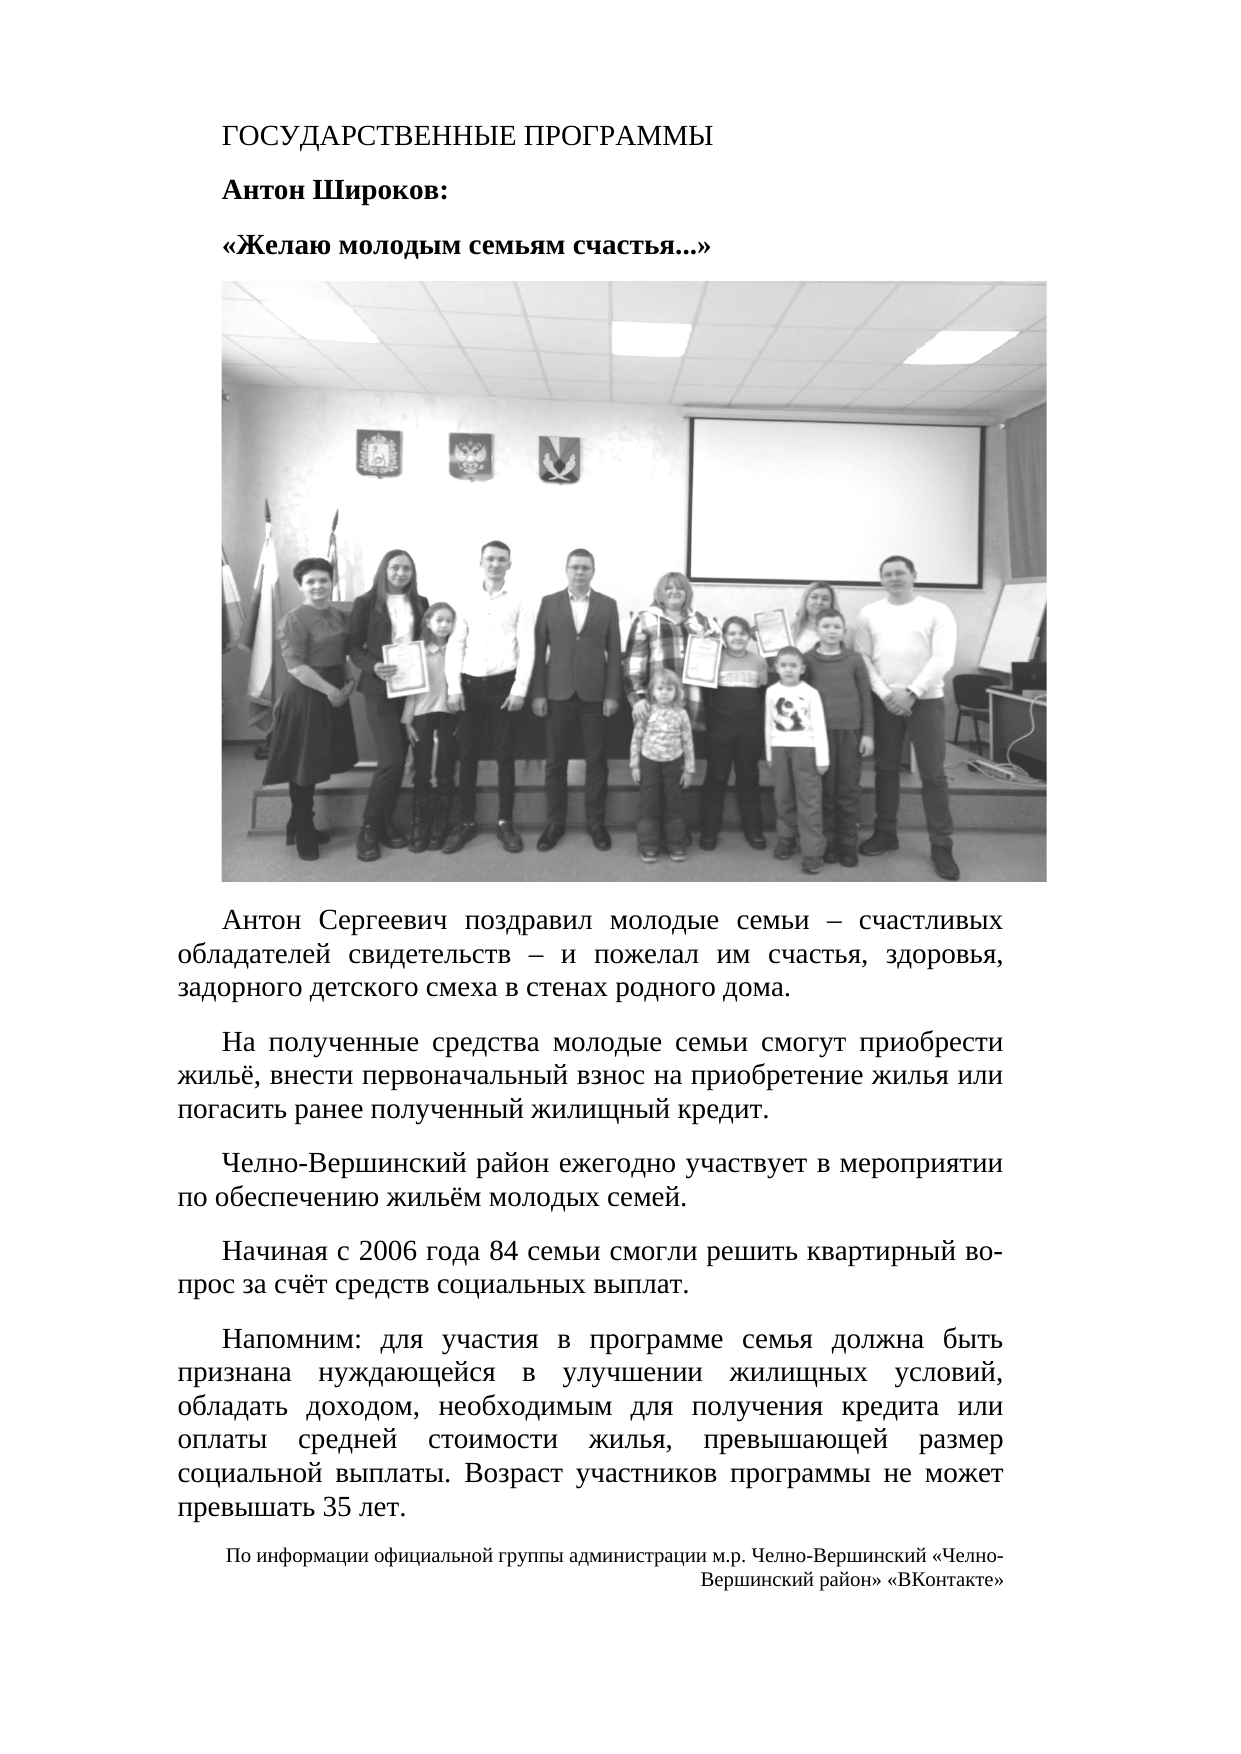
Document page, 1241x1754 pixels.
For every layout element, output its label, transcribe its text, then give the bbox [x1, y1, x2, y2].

text Начиная с 2006 года 84 семьи смогли решить квартирный во-прос за счёт средств социальных выплат. [177, 1233, 1004, 1300]
text «Желаю молодым семьям счастья...» [177, 227, 1004, 260]
text Челно-Вершинский район ежегодно участвует в мероприятии по обеспечению жильём молодых семей. [177, 1145, 1004, 1212]
text Антон Сергеевич поздравил молодые семьи – счастливых обладателей свидетельств – и пожелал им счастья, здоровья, задорного детского смеха в стенах родного дома. [177, 902, 1004, 1003]
text Напомним: для участия в программе семья должна быть признана нуждающейся в улучшении жилищных условий, обладать доходом, необходимым для получения кредита или оплаты средней стоимости жилья, превышающей размер социальной выплаты. Возраст участников программы не может превышать 35 лет. [177, 1321, 1004, 1522]
text ГОСУДАРСТВЕННЫЕ ПРОГРАММЫ [177, 118, 1004, 152]
text На полученные средства молодые семьи смогут приобрести жильё, внести первоначальный взнос на приобретение жилья или погасить ранее полученный жилищный кредит. [177, 1024, 1004, 1124]
text По информации официальной группы администрации м.р. Челно-Вершинский «Челно-Вершинский район» «ВКонтакте» [177, 1543, 1004, 1591]
text Антон Широков: [177, 172, 1004, 206]
